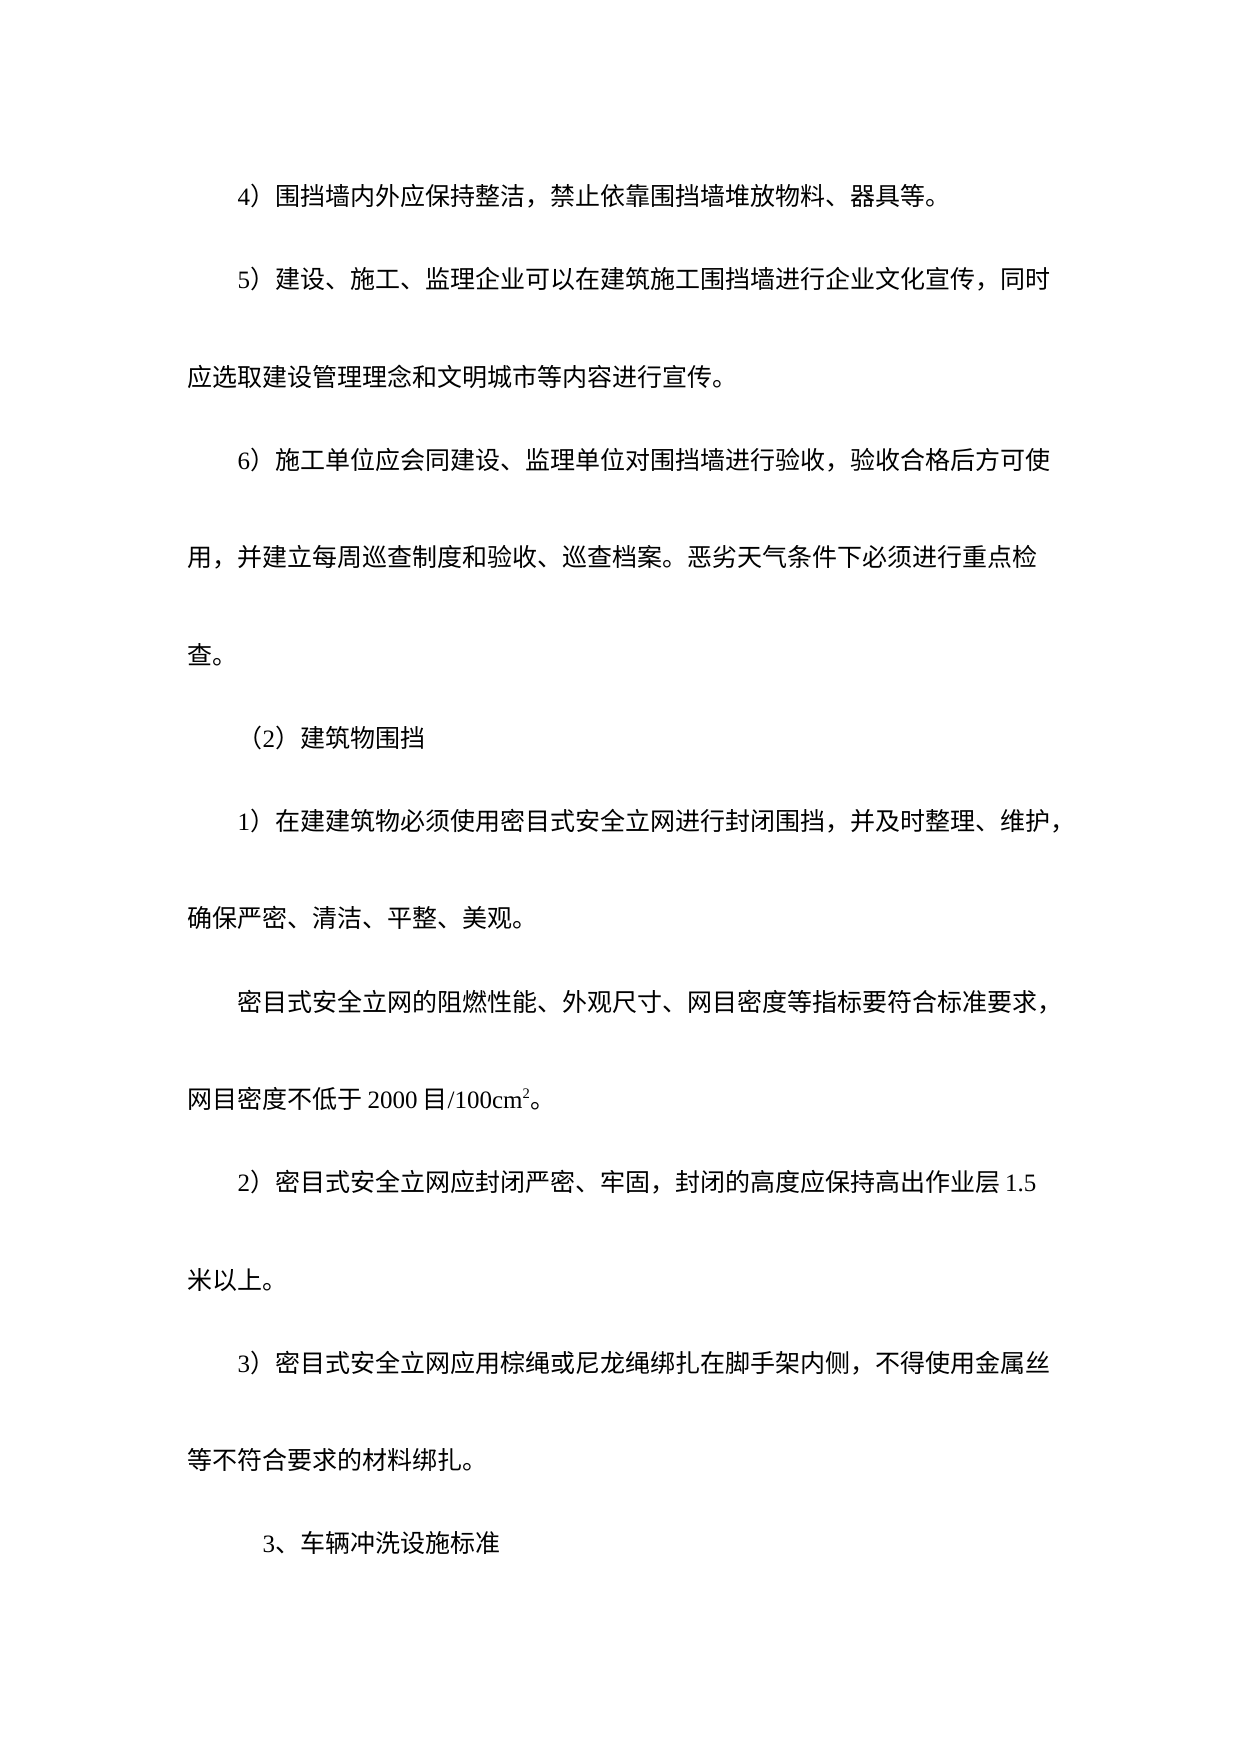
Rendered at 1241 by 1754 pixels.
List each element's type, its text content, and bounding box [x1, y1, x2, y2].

text 3）密目式安全立网应用棕绳或尼龙绳绑扎在脚手架内侧，不得使用金属丝等不符合要求的材料绑扎。 [187, 1329, 1053, 1491]
text 4）围挡墙内外应保持整洁，禁止依靠围挡墙堆放物料、器具等。 [187, 162, 1053, 227]
text 2）密目式安全立网应封闭严密、牢固，封闭的高度应保持高出作业层1.5米以上。 [187, 1148, 1053, 1311]
text 6）施工单位应会同建设、监理单位对围挡墙进行验收，验收合格后方可使用，并建立每周巡查制度和验收、巡查档案。恶劣天气条件下必须进行重点检查。 [187, 426, 1053, 686]
text 1）在建建筑物必须使用密目式安全立网进行封闭围挡，并及时整理、维护，确保严密、清洁、平整、美观。 [187, 787, 1053, 949]
text 密目式安全立网的阻燃性能、外观尺寸、网目密度等指标要符合标准要求，网目密度不低于2000目/100cm2。 [187, 968, 1053, 1130]
text （2）建筑物围挡 [187, 704, 1053, 769]
text 3、车辆冲洗设施标准 [187, 1509, 1053, 1574]
text 5）建设、施工、监理企业可以在建筑施工围挡墙进行企业文化宣传，同时应选取建设管理理念和文明城市等内容进行宣传。 [187, 245, 1053, 408]
